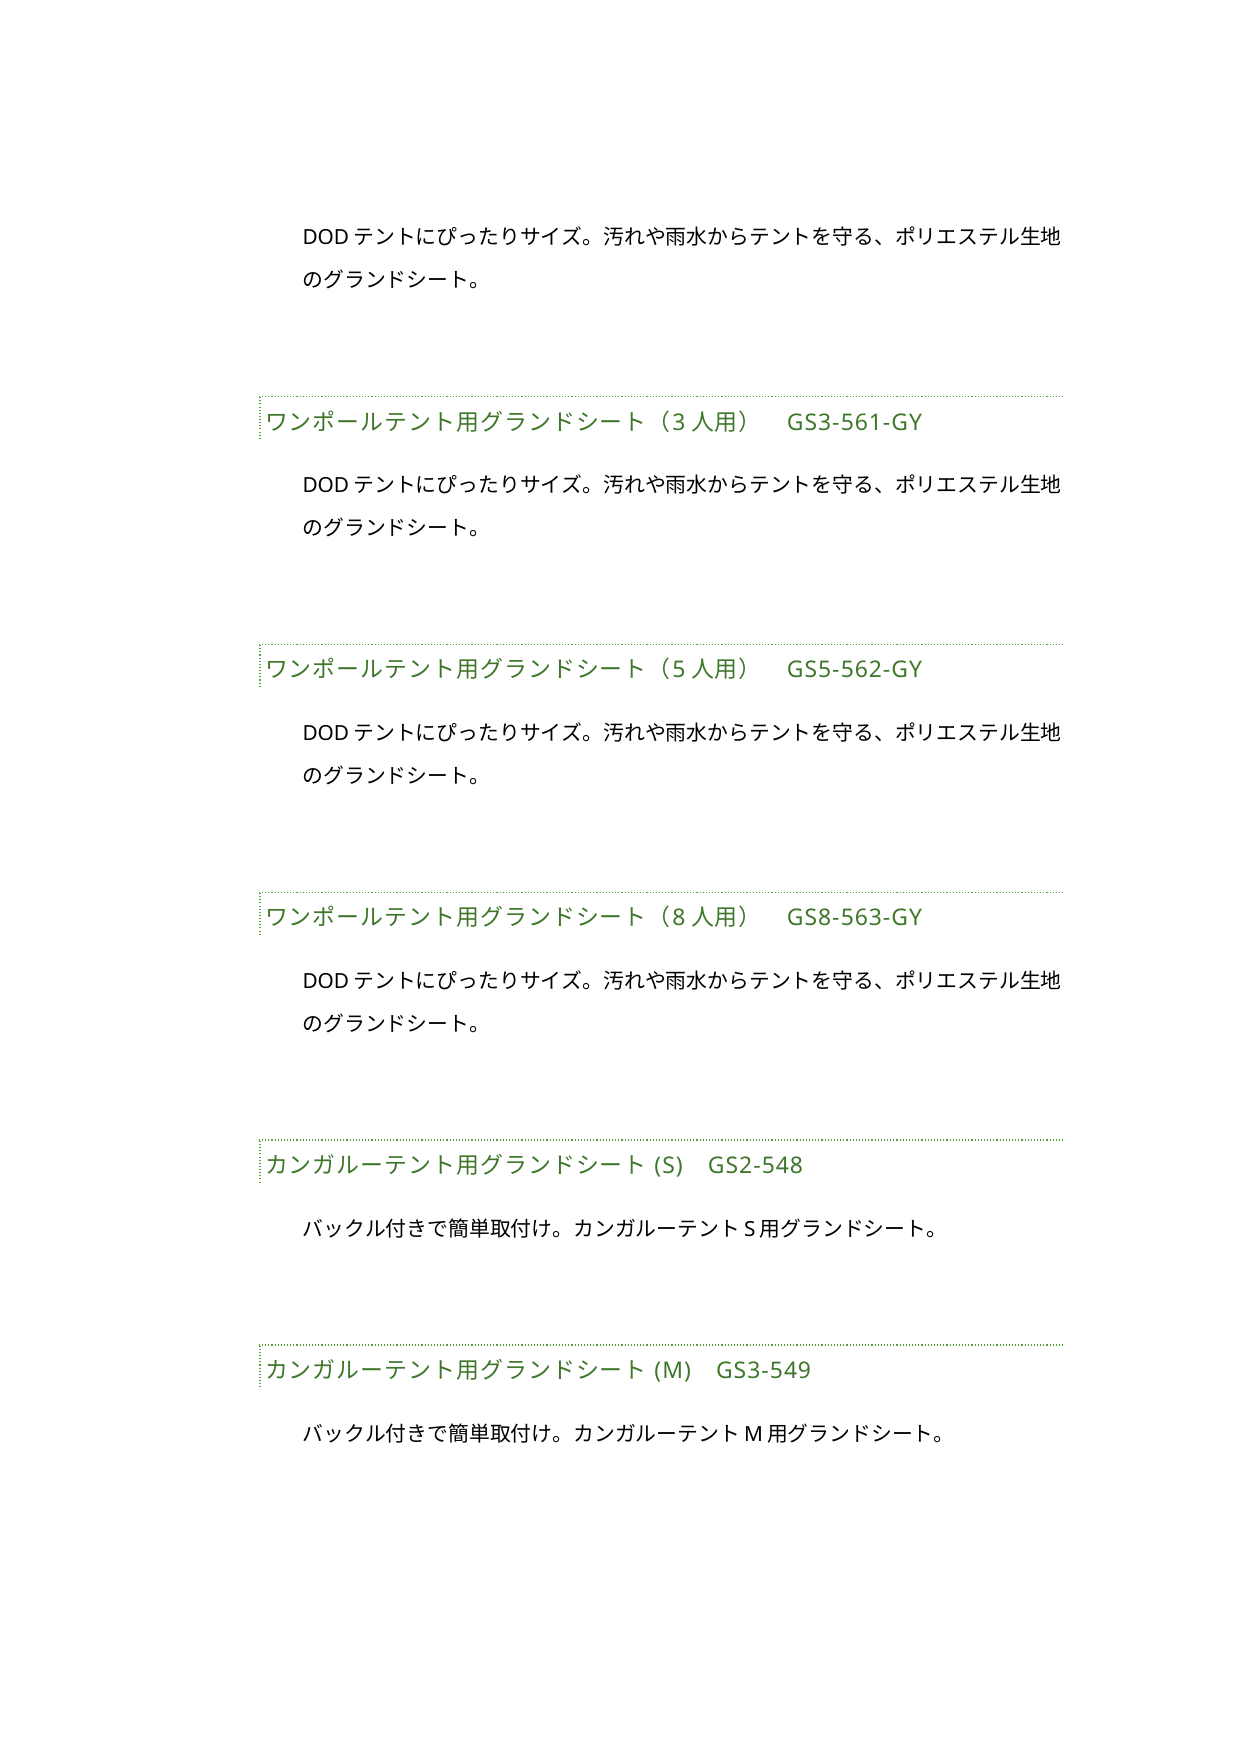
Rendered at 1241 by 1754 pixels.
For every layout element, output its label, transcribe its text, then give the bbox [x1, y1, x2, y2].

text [302, 217, 1063, 297]
text DODテントにぴったりサイズ。汚れや雨水からテントを守る、ポリエステル生地のグランドシート。 [302, 961, 1063, 1041]
subtitle カンガルーテント用グランドシート (S) GS2-548 [259, 1139, 1063, 1183]
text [302, 465, 1063, 545]
text バックル付きで簡単取付け。カンガルーテントM用グランドシート。 [302, 1413, 1063, 1451]
text バックル付きで簡単取付け。カンガルーテントS用グランドシート。 [302, 1208, 1063, 1246]
subtitle ワンポールテント用グランドシート（8人用） GS8-563-GY [259, 891, 1063, 935]
text DODテントにぴったりサイズ。汚れや雨水からテントを守る、ポリエステル生地のグランドシート。 [302, 713, 1063, 793]
subtitle ワンポールテント用グランドシート（3人用） GS3-561-GY [259, 396, 1063, 439]
subtitle カンガルーテント用グランドシート (M) GS3-549 [259, 1344, 1063, 1387]
subtitle ワンポールテント用グランドシート（5人用） GS5-562-GY [259, 643, 1063, 687]
